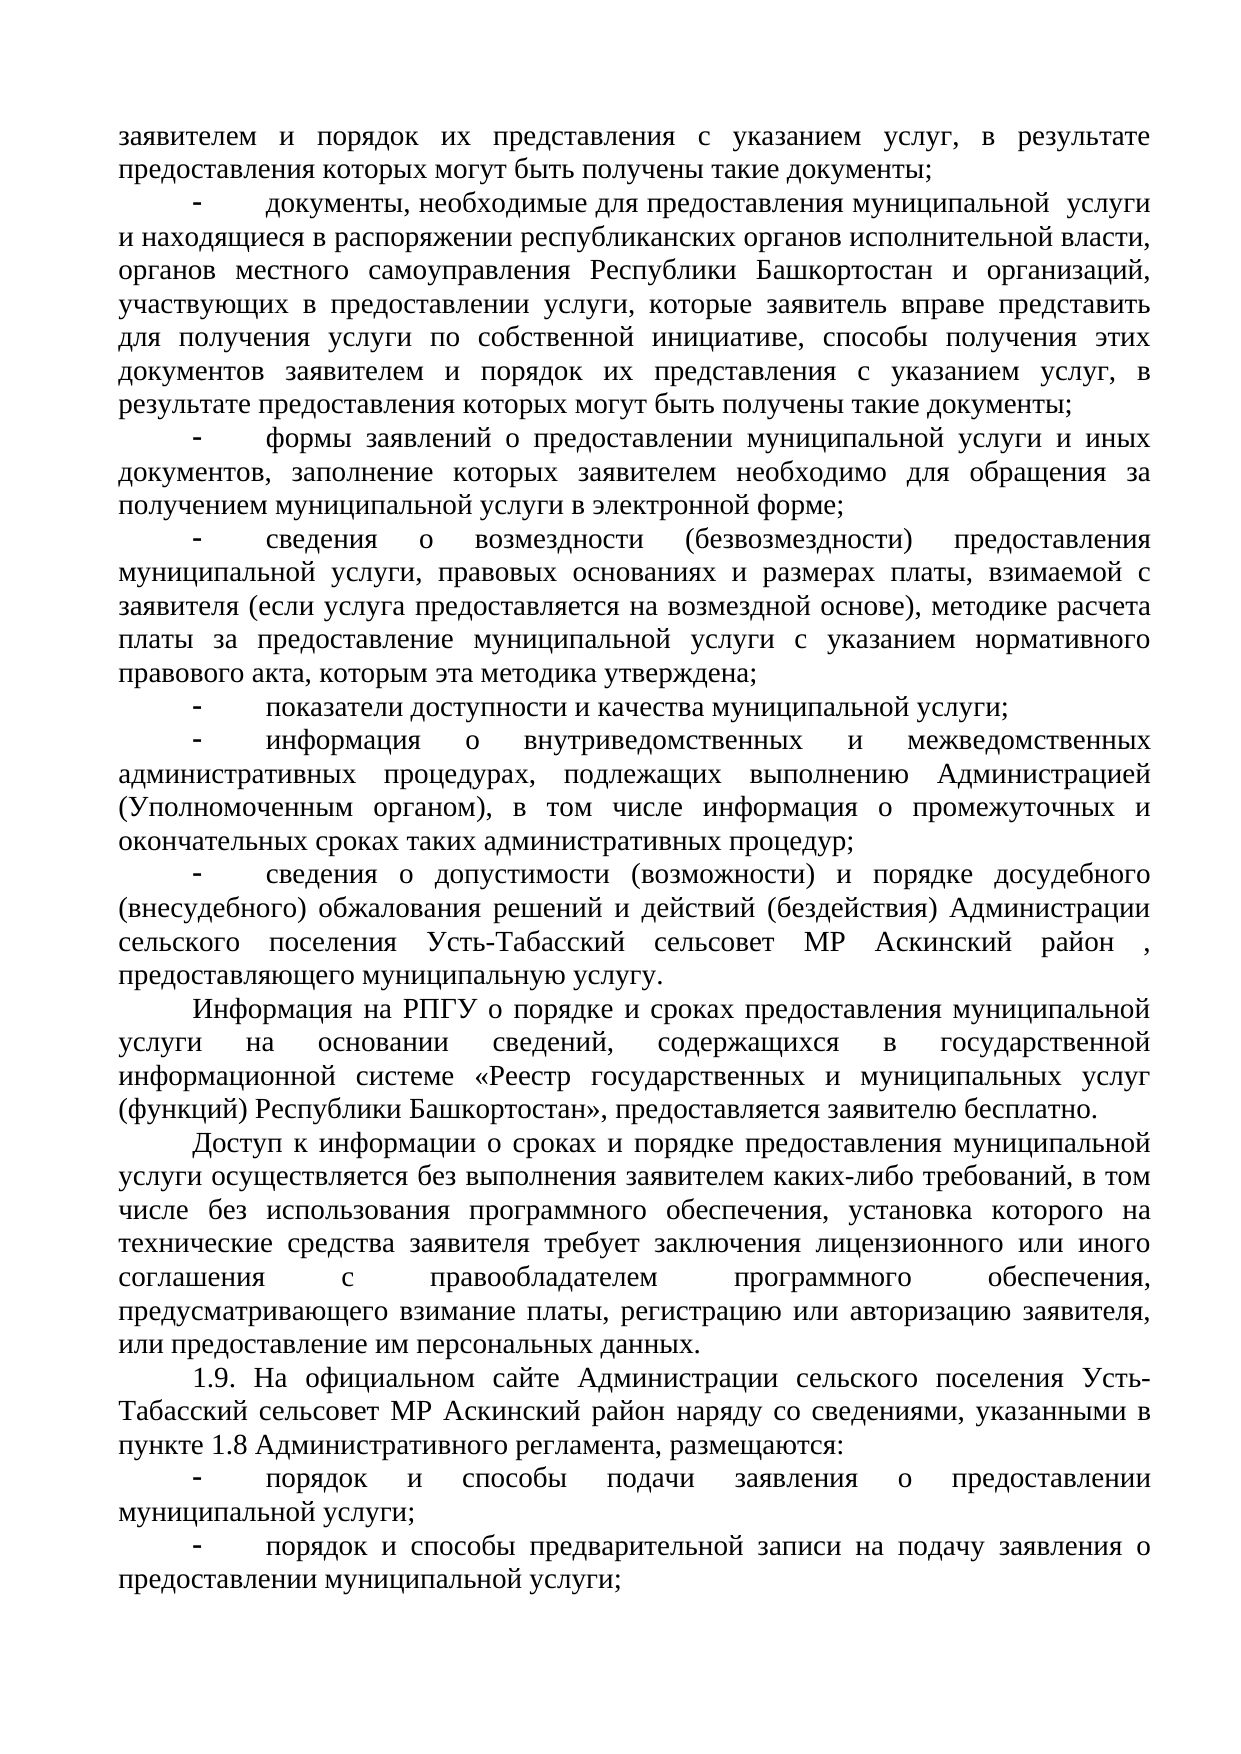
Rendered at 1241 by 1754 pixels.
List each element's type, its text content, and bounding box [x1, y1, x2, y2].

list сведения о допустимости (возможности) и порядке досудебного (внесудебного) обжалования решений и действий (бездействия) Администрации сельского поселения Усть-Табасский сельсовет МР Аскинский район , предоставляющего муниципальную услугу. [118, 857, 1152, 991]
text 1.9. На официальном сайте Администрации сельского поселения Усть-Табасский сельсовет МР Аскинский район наряду со сведениями, указанными в пункте 1.8 Административного регламента, размещаются: [118, 1360, 1152, 1460]
text Информация на РПГУ о порядке и сроках предоставления муниципальной услуги на основании сведений, содержащихся в государственной информационной системе «Реестр государственных и муниципальных услуг (функций) Республики Башкортостан», предоставляется заявителю бесплатно. [118, 991, 1152, 1125]
text Доступ к информации о сроках и порядке предоставления муниципальной услуги осуществляется без выполнения заявителем каких-либо требований, в том числе без использования программного обеспечения, установка которого на технические средства заявителя требует заключения лицензионного или иного соглашения с правообладателем программного обеспечения, предусматривающего взимание платы, регистрацию или авторизацию заявителя, или предоставление им персональных данных. [118, 1125, 1152, 1360]
list порядок и способы предварительной записи на подачу заявления о предоставлении муниципальной услуги; [118, 1528, 1152, 1595]
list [118, 118, 1152, 185]
list порядок и способы подачи заявления о предоставлении муниципальной услуги; [118, 1460, 1152, 1528]
list формы заявлений о предоставлении муниципальной услуги и иных документов, заполнение которых заявителем необходимо для обращения за получением муниципальной услуги в электронной форме; [118, 420, 1152, 521]
list документы, необходимые для предоставления муниципальной услуги и находящиеся в распоряжении республиканских органов исполнительной власти, органов местного самоуправления Республики Башкортостан и организаций, участвующих в предоставлении услуги, которые заявитель вправе представить для получения услуги по собственной инициативе, способы получения этих документов заявителем и порядок их представления с указанием услуг, в результате предоставления которых могут быть получены такие документы; [118, 185, 1152, 420]
list информация о внутриведомственных и межведомственных административных процедурах, подлежащих выполнению Администрацией (Уполномоченным органом), в том числе информация о промежуточных и окончательных сроках таких административных процедур; [118, 722, 1152, 857]
list сведения о возмездности (безвозмездности) предоставления муниципальной услуги, правовых основаниях и размерах платы, взимаемой с заявителя (если услуга предоставляется на возмездной основе), методике расчета платы за предоставление муниципальной услуги с указанием нормативного правового акта, которым эта методика утверждена; [118, 521, 1152, 689]
list показатели доступности и качества муниципальной услуги; [118, 689, 1152, 722]
